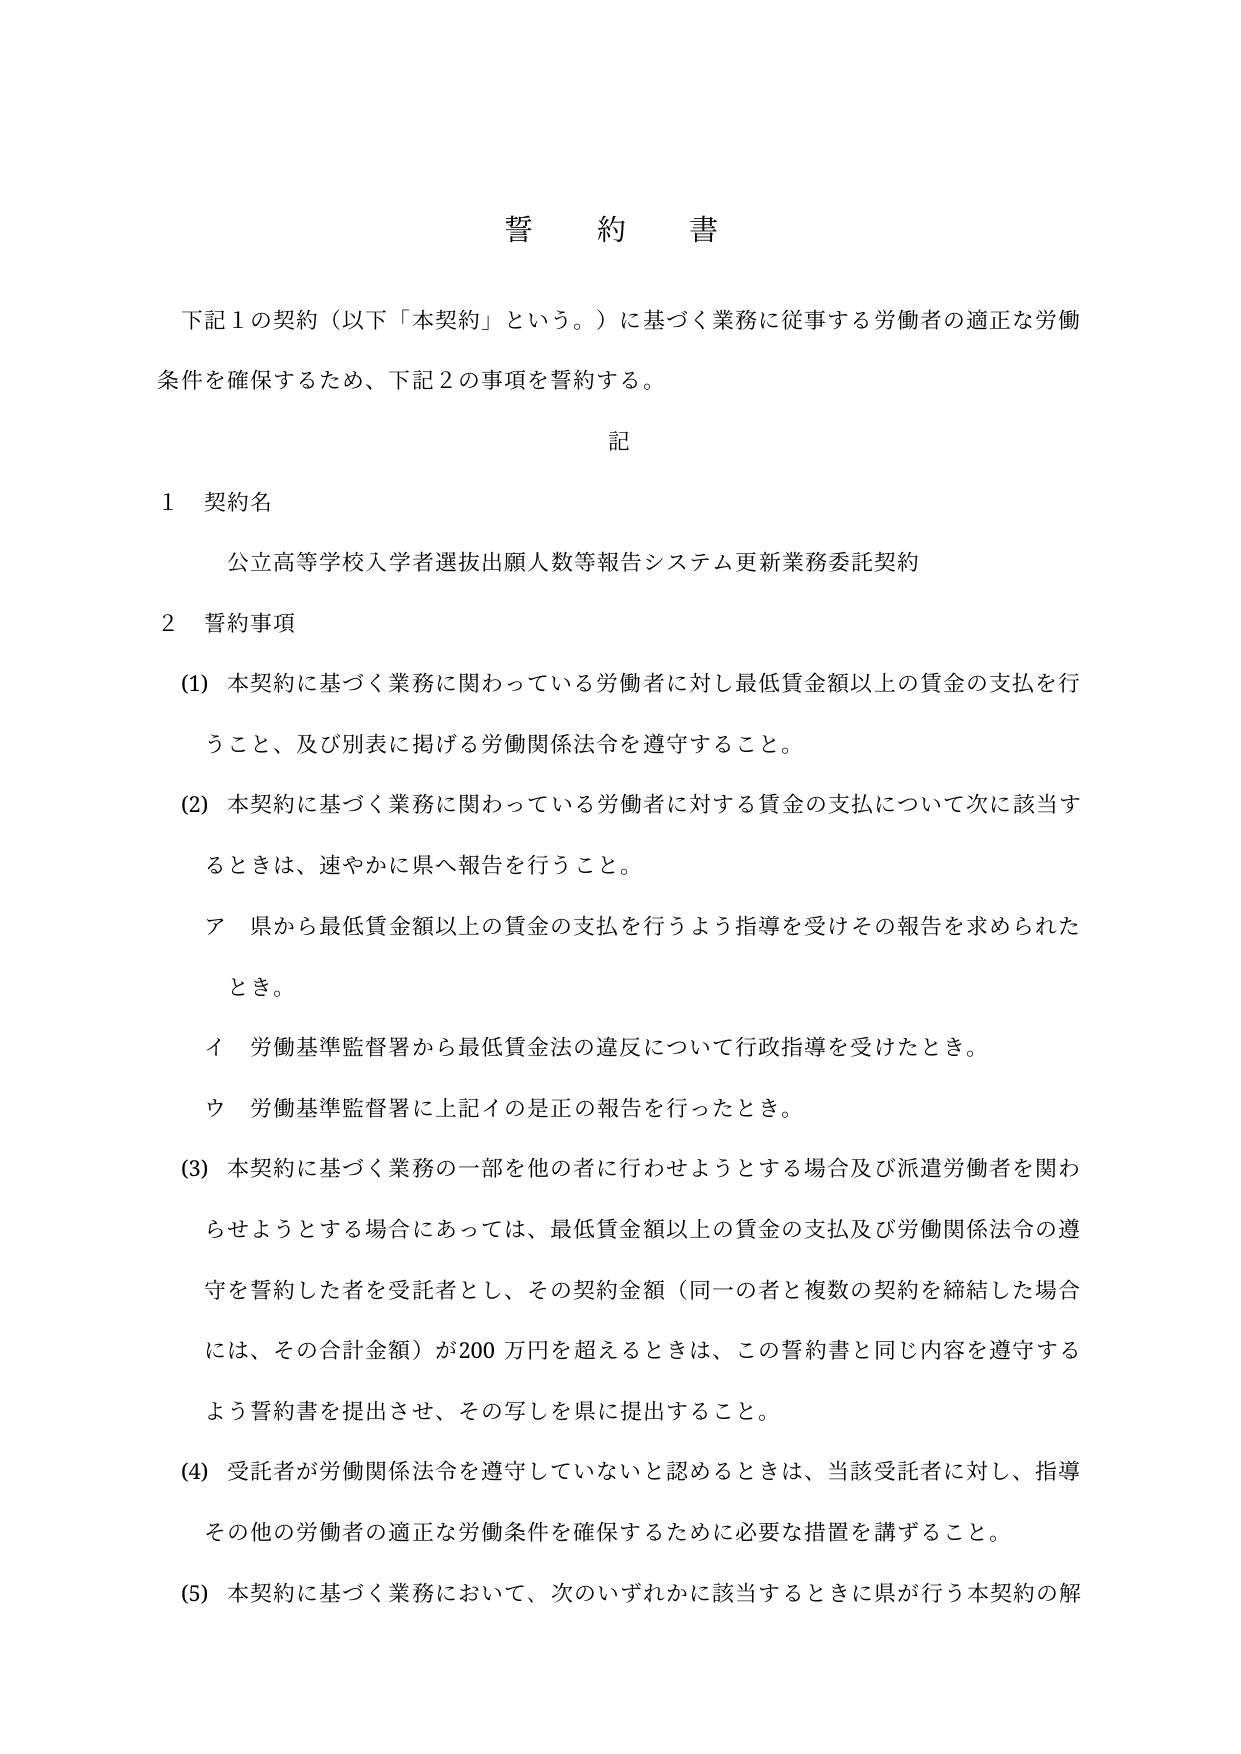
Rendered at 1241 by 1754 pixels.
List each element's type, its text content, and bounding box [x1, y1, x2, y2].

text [178, 1561, 1083, 1622]
text イ 労働基準監督署から最低賃金法の違反について行政指導を受けたとき。 [198, 1016, 1083, 1076]
text ２ 誓約事項 [158, 591, 1083, 652]
text ア 県から最低賃金額以上の賃金の支払を行うよう指導を受けその報告を求められたとき。 [198, 894, 1083, 1016]
text ウ 労働基準監督署に上記イの是正の報告を行ったとき。 [198, 1076, 1083, 1137]
text 記 [158, 409, 1083, 470]
text (3) 本契約に基づく業務の一部を他の者に行わせようとする場合及び派遣労働者を関わらせようとする場合にあっては、最低賃金額以上の賃金の支払及び労働関係法令の遵守を誓約した者を受託者とし、その契約金額（同一の者と複数の契約を締結した場合には、その合計金額）が200万円を超えるときは、この誓約書と同じ内容を遵守するよう誓約書を提出させ、その写しを県に提出すること。 [178, 1137, 1083, 1440]
text １ 契約名 [158, 470, 1083, 531]
text (2) 本契約に基づく業務に関わっている労働者に対する賃金の支払について次に該当するときは、速やかに県へ報告を行うこと。 [178, 773, 1083, 894]
text (1) 本契約に基づく業務に関わっている労働者に対し最低賃金額以上の賃金の支払を行うこと、及び別表に掲げる労働関係法令を遵守すること。 [178, 652, 1083, 773]
text 下記１の契約（以下「本契約」という。）に基づく業務に従事する労働者の適正な労働条件を確保するため、下記２の事項を誓約する。 [158, 288, 1083, 409]
text 誓 約 書 [158, 197, 1083, 258]
text (4) 受託者が労働関係法令を遵守していないと認めるときは、当該受託者に対し、指導その他の労働者の適正な労働条件を確保するために必要な措置を講ずること。 [178, 1440, 1083, 1561]
text 公立高等学校入学者選抜出願人数等報告システム更新業務委託契約 [158, 531, 1083, 591]
